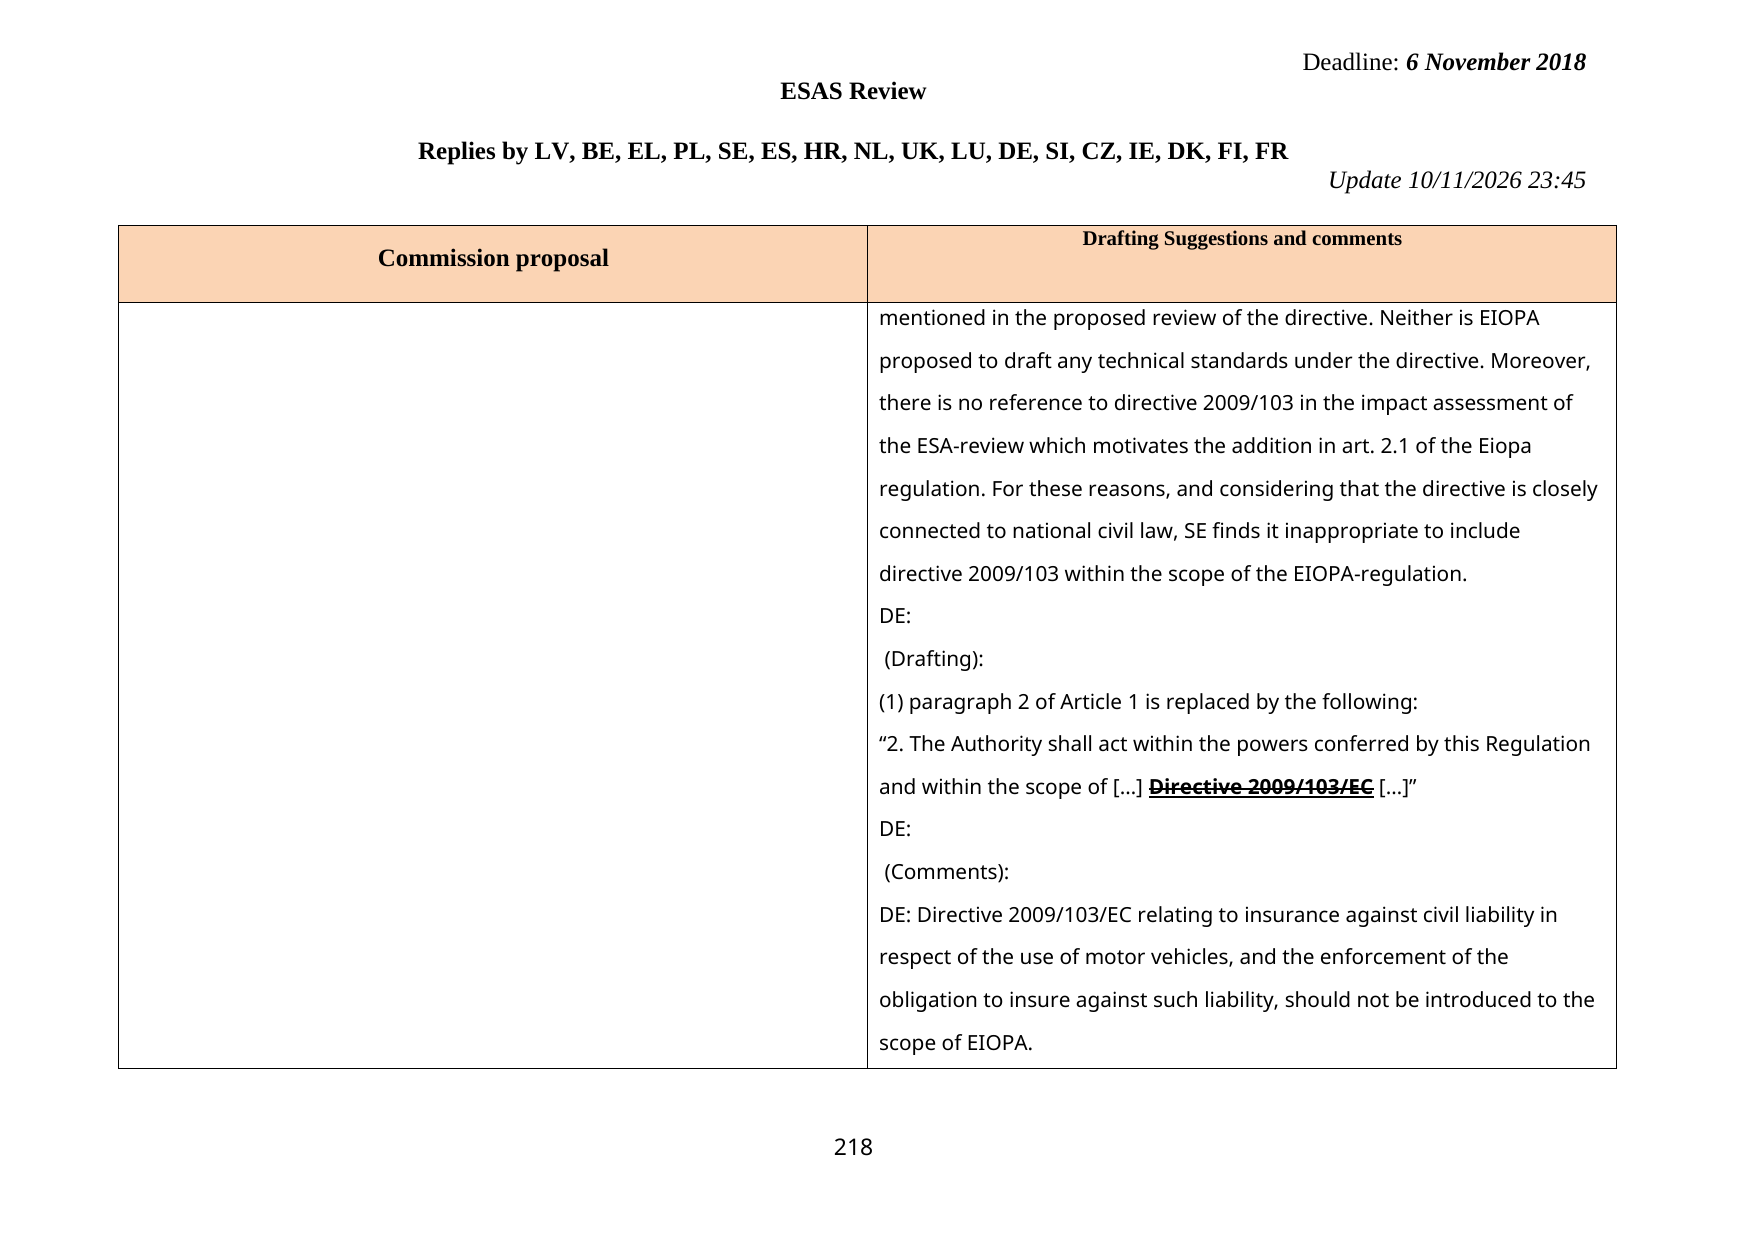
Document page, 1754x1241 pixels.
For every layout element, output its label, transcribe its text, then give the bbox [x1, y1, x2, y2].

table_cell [868, 303, 1616, 1068]
table_cell [119, 303, 867, 1068]
table_header Commission proposal [119, 226, 867, 302]
table_header Drafting Suggestions and comments [868, 226, 1616, 302]
